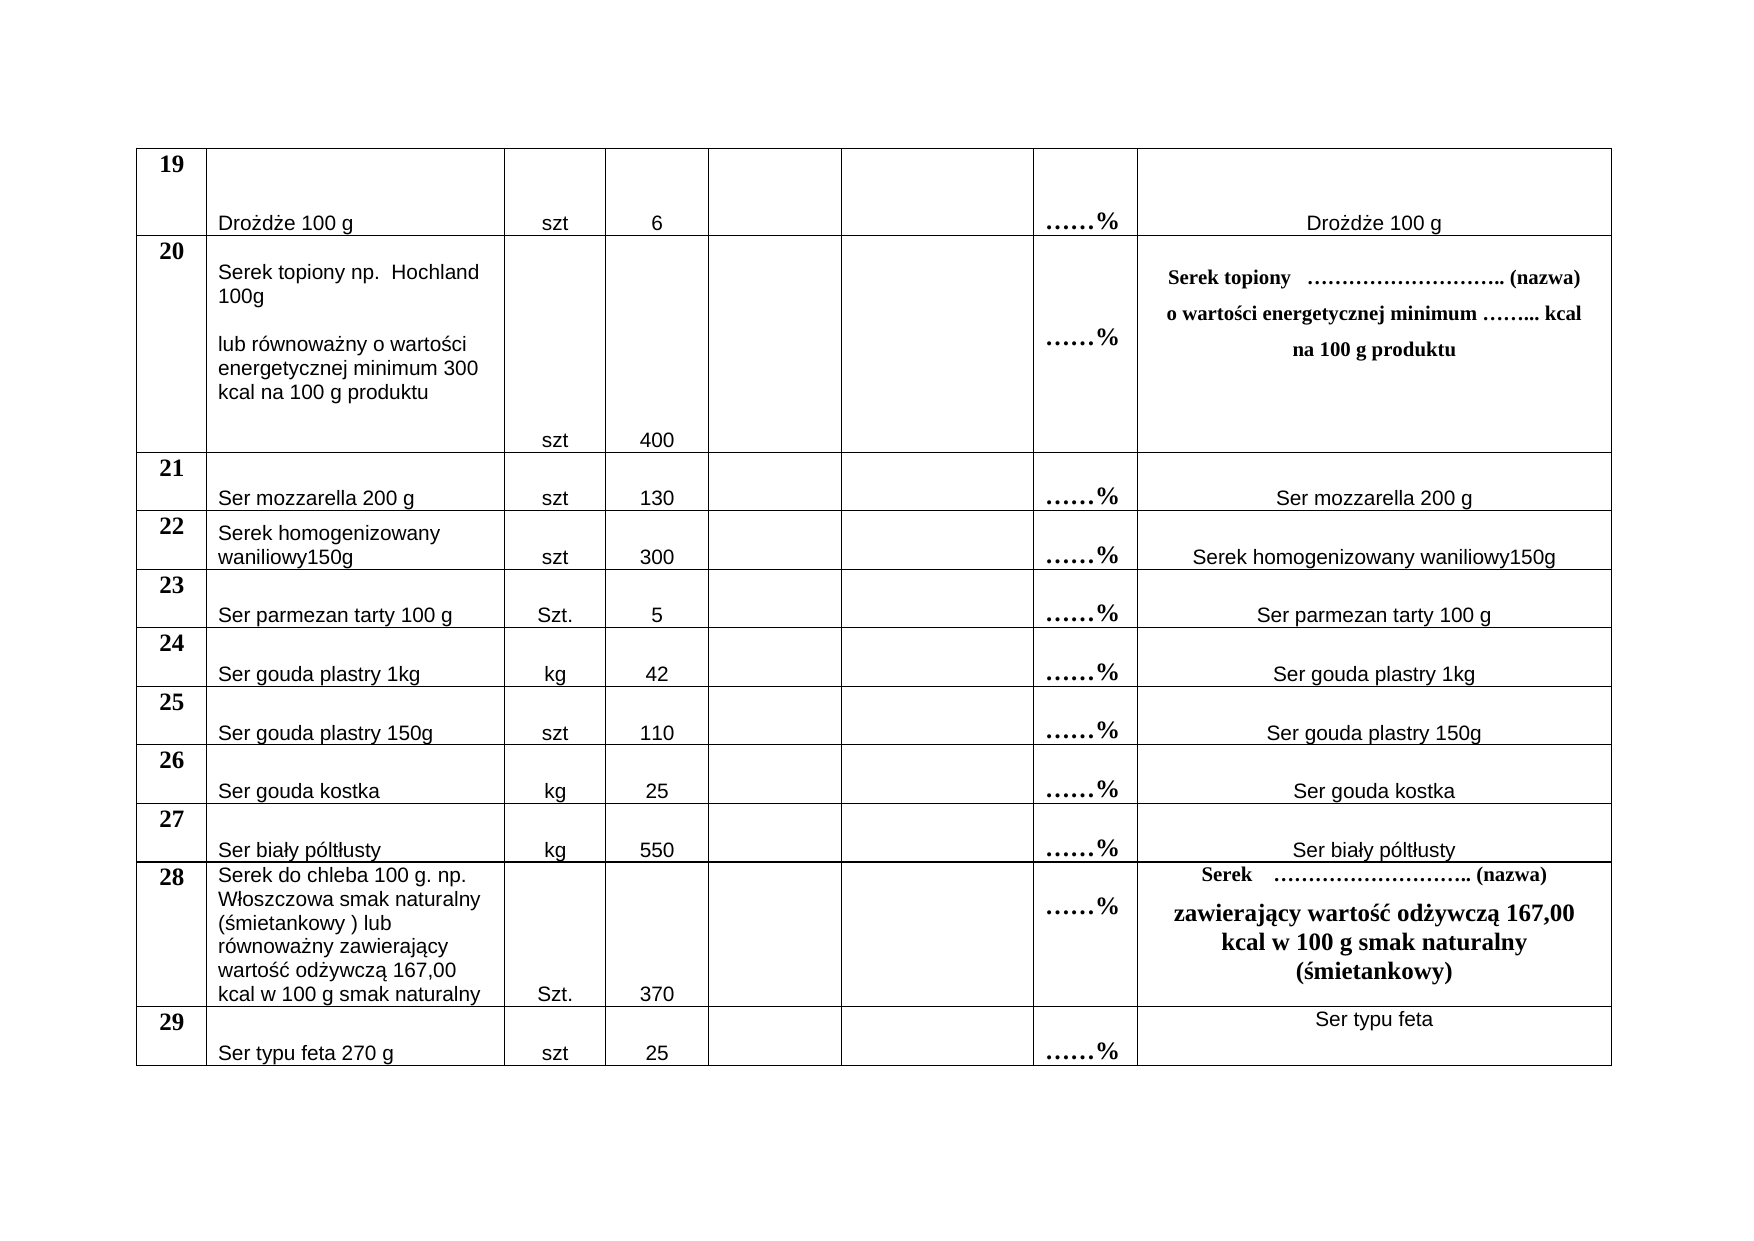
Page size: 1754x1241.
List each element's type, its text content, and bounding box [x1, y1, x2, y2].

table_cell [842, 863, 1033, 1006]
table_cell 27 [137, 804, 206, 861]
table_cell Ser gouda plastry 1kg [207, 628, 504, 686]
table_cell [842, 453, 1033, 510]
table_cell Drożdże 100 g [207, 149, 504, 235]
table_cell Ser gouda plastry 1kg [1138, 628, 1611, 686]
table_cell ……% [1034, 745, 1137, 803]
table_cell szt [505, 687, 605, 744]
table_cell [709, 863, 841, 1006]
table_cell 130 [606, 453, 708, 510]
table_cell [842, 149, 1033, 235]
table_cell Ser gouda plastry 150g [207, 687, 504, 744]
table_cell ……% [1034, 236, 1137, 452]
table_cell ……% [1034, 687, 1137, 744]
table_cell 300 [606, 511, 708, 569]
table_cell [709, 511, 841, 569]
table_cell kg [505, 804, 605, 861]
table_cell [842, 511, 1033, 569]
table_cell kg [505, 628, 605, 686]
table_cell 6 [606, 149, 708, 235]
table_cell Ser mozzarella 200 g [1138, 453, 1611, 510]
table_cell ……% [1034, 570, 1137, 627]
table_cell szt [505, 236, 605, 452]
table_cell 21 [137, 453, 206, 510]
table_cell Ser parmezan tarty 100 g [207, 570, 504, 627]
table_cell 25 [606, 745, 708, 803]
table_cell Serek topiony ……………………….. (nazwa) o wartości energetycznej minimum ……... kcal na 100 g produktu [1138, 236, 1611, 452]
table_cell Ser typu feta [1138, 1007, 1611, 1065]
table_cell [709, 628, 841, 686]
table_cell Ser gouda kostka [207, 745, 504, 803]
table_cell ……% [1034, 863, 1137, 1006]
table_cell Szt. [505, 570, 605, 627]
table_cell ……% [1034, 1007, 1137, 1065]
table_cell Drożdże 100 g [1138, 149, 1611, 235]
table_cell [842, 1007, 1033, 1065]
table_cell szt [505, 511, 605, 569]
table_cell [842, 745, 1033, 803]
table_cell [842, 687, 1033, 744]
table_cell ……% [1034, 804, 1137, 861]
table_cell 20 [137, 236, 206, 452]
table_cell Serek ……………………….. (nazwa) zawierający wartość odżywczą 167,00 kcal w 100 g smak naturalny (śmietankowy) [1138, 863, 1611, 1006]
table_cell [709, 1007, 841, 1065]
table_cell szt [505, 1007, 605, 1065]
table_cell Ser biały póltłusty [207, 804, 504, 861]
table_cell Serek homogenizowany waniliowy150g [207, 511, 504, 569]
table_cell 26 [137, 745, 206, 803]
table_cell szt [505, 453, 605, 510]
table_cell Ser parmezan tarty 100 g [1138, 570, 1611, 627]
table_cell [842, 236, 1033, 452]
table_cell ……% [1034, 149, 1137, 235]
table_cell 5 [606, 570, 708, 627]
table_cell [709, 570, 841, 627]
table_cell Ser typu feta 270 g [207, 1007, 504, 1065]
table_cell Ser gouda kostka [1138, 745, 1611, 803]
table_cell 550 [606, 804, 708, 861]
table_cell ……% [1034, 511, 1137, 569]
table_cell 25 [137, 687, 206, 744]
table_cell 25 [606, 1007, 708, 1065]
table_cell [709, 453, 841, 510]
table_cell szt [505, 149, 605, 235]
table_cell Ser mozzarella 200 g [207, 453, 504, 510]
table_cell [842, 570, 1033, 627]
table_cell Ser biały póltłusty [1138, 804, 1611, 861]
table_cell [709, 149, 841, 235]
table_cell Serek do chleba 100 g. np. Włoszczowa smak naturalny (śmietankowy ) lub równoważny zawierający wartość odżywczą 167,00 kcal w 100 g smak naturalny [207, 863, 504, 1006]
table_cell 22 [137, 511, 206, 569]
table_cell 24 [137, 628, 206, 686]
table_cell 370 [606, 863, 708, 1006]
table_cell Serek topiony np. Hochland 100g lub równoważny o wartości energetycznej minimum 300 kcal na 100 g produktu [207, 236, 504, 452]
table_cell [709, 236, 841, 452]
table_cell 19 [137, 149, 206, 235]
table_cell ……% [1034, 628, 1137, 686]
table_cell [842, 804, 1033, 861]
table_cell kg [505, 745, 605, 803]
table_cell Serek homogenizowany waniliowy150g [1138, 511, 1611, 569]
table_cell 29 [137, 1007, 206, 1065]
table_cell [709, 687, 841, 744]
table_cell Ser gouda plastry 150g [1138, 687, 1611, 744]
table_cell [709, 804, 841, 861]
table_cell ……% [1034, 453, 1137, 510]
table_cell [709, 745, 841, 803]
table_cell 42 [606, 628, 708, 686]
table_cell Szt. [505, 863, 605, 1006]
table_cell 400 [606, 236, 708, 452]
table_cell 23 [137, 570, 206, 627]
table_cell [842, 628, 1033, 686]
table_cell 110 [606, 687, 708, 744]
table_cell 28 [137, 863, 206, 1006]
